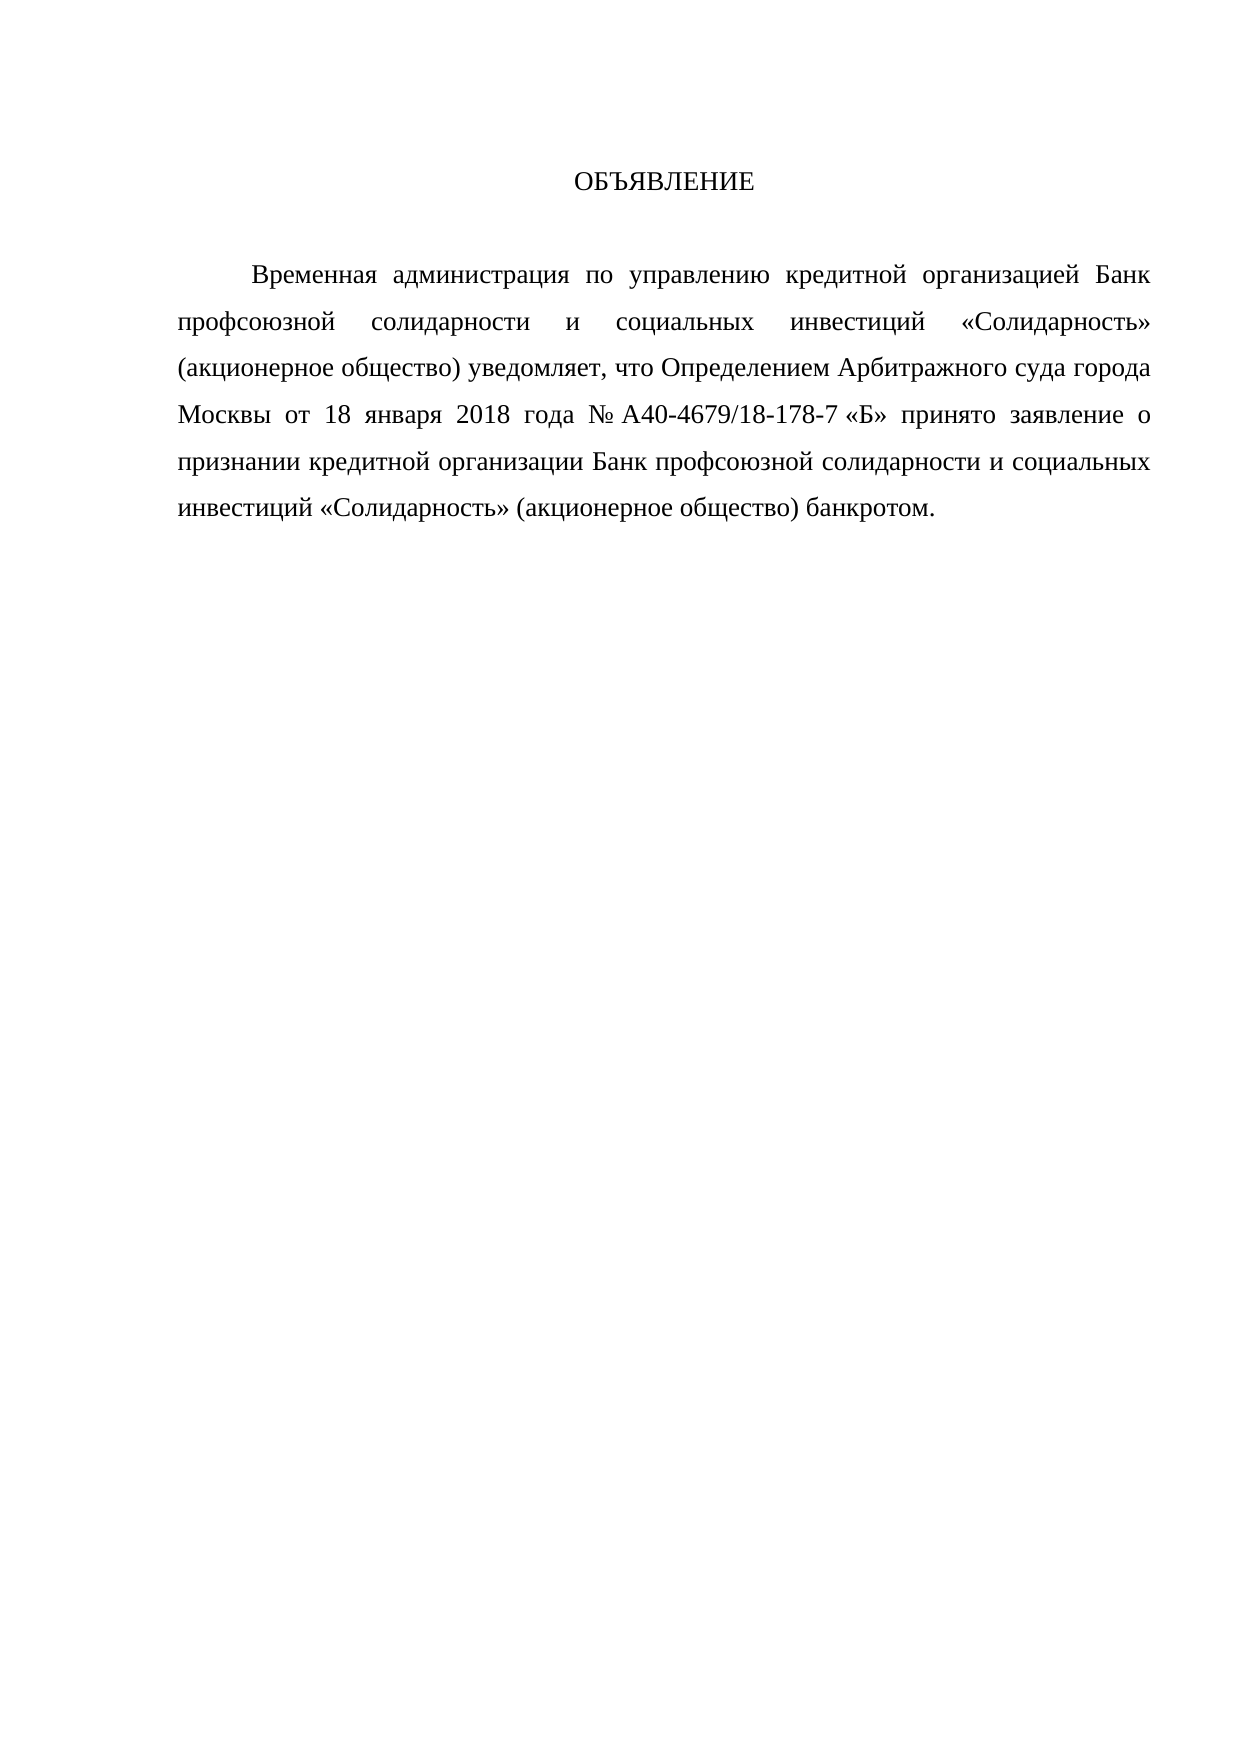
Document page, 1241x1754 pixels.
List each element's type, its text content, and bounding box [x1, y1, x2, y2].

text Временная администрация по управлению кредитной организацией Банк профсоюзной солидарности и социальных инвестиций «Солидарность» (акционерное общество) уведомляет, что Определением Арбитражного суда города Москвы от 18 января 2018 года № А40-4679/18-178-7 «Б» принято заявление о признании кредитной организации Банк профсоюзной солидарности и социальных инвестиций «Солидарность» (акционерное общество) банкротом. [177, 258, 1152, 523]
text ОБЪЯВЛЕНИЕ [177, 165, 1152, 196]
